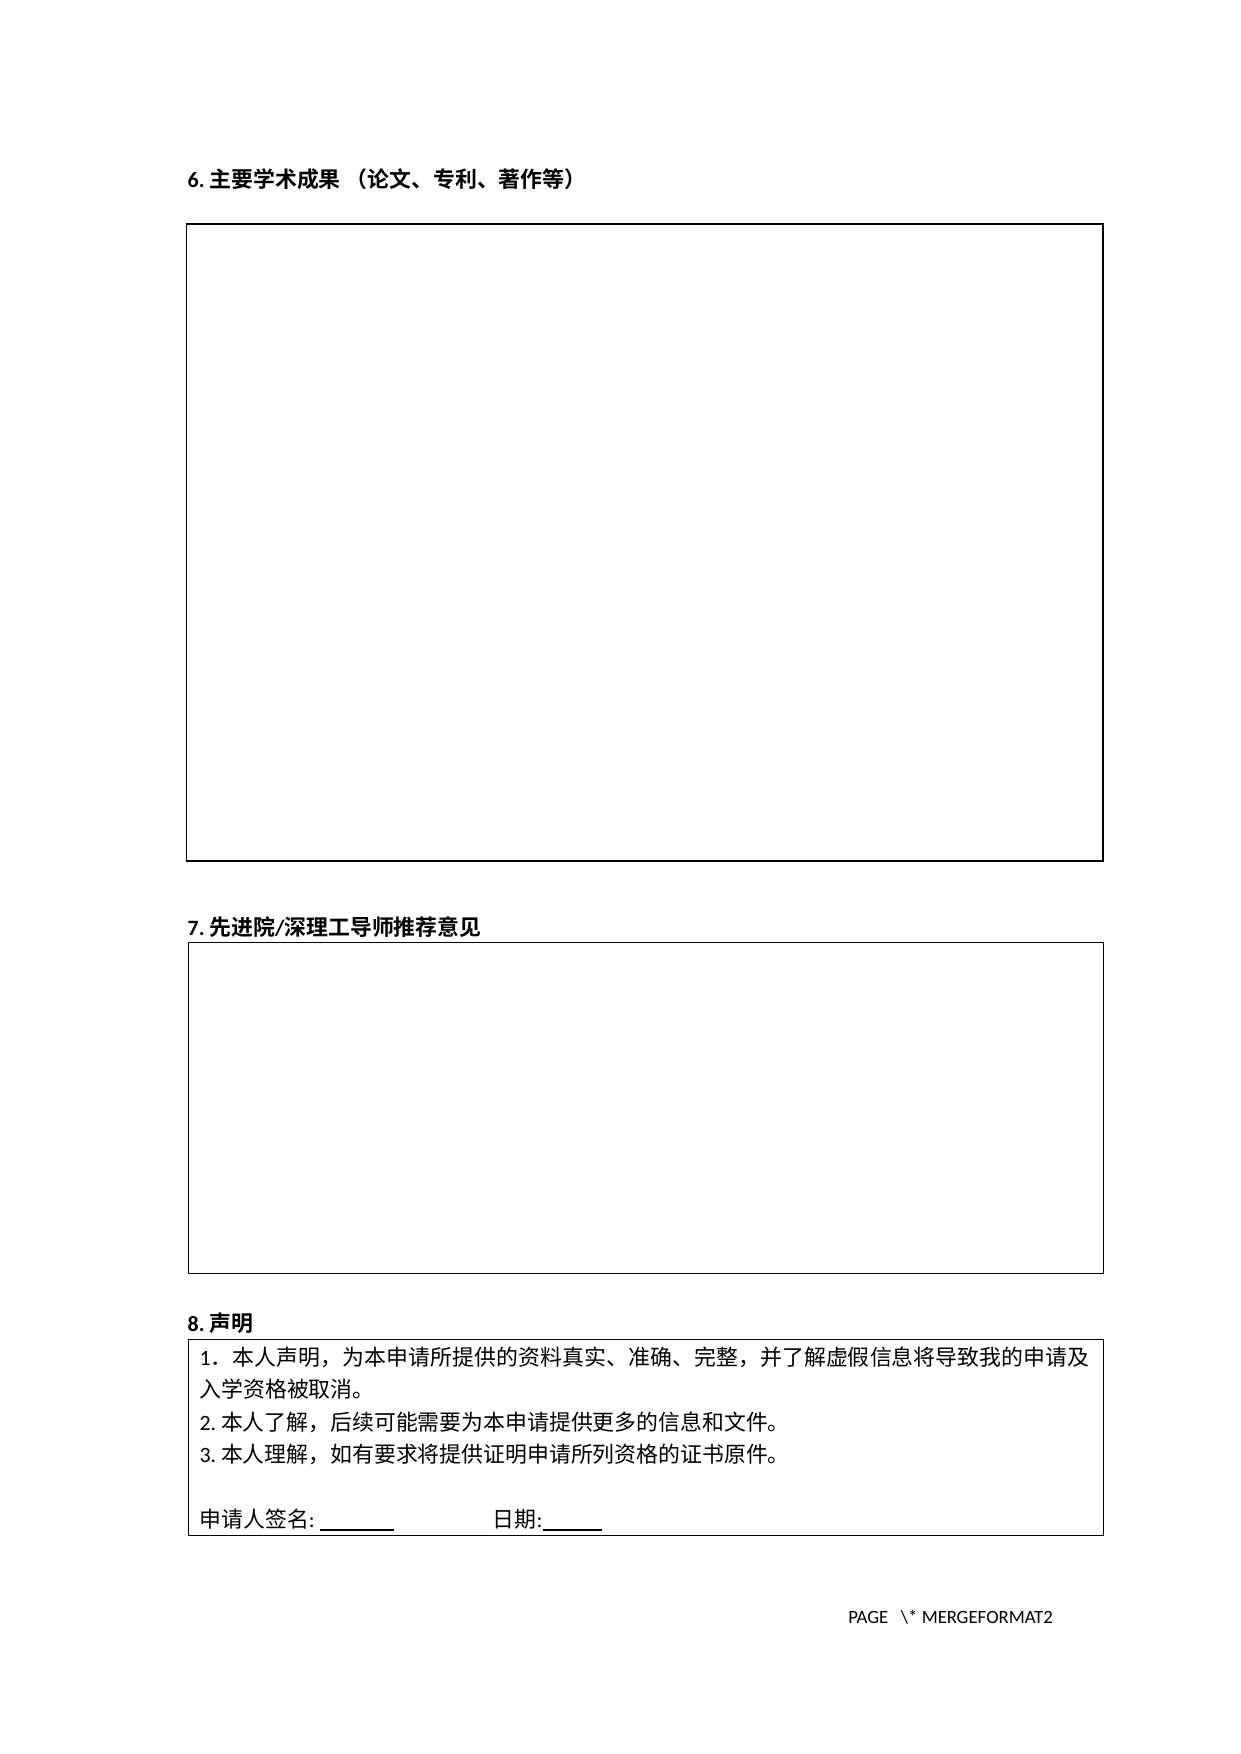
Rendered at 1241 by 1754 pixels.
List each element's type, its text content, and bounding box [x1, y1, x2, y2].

table_header 1．本人声明，为本申请所提供的资料真实、准确、完整，并了解虚假信息将导致我的申请及入学资格被取消。 2. 本人了解，后续可能需要为本申请提供更多的信息和文件。 3. 本人理解，如有要求将提供证明申请所列资格的证书原件。 申请人签名: 日期: [189, 1340, 1103, 1534]
list 先进院/深理工导师推荐意见 [187, 909, 1053, 942]
list 声明 [187, 1306, 1053, 1338]
table_header [189, 943, 1103, 1272]
list 主要学术成果 （论文、专利、著作等） [187, 162, 1053, 194]
